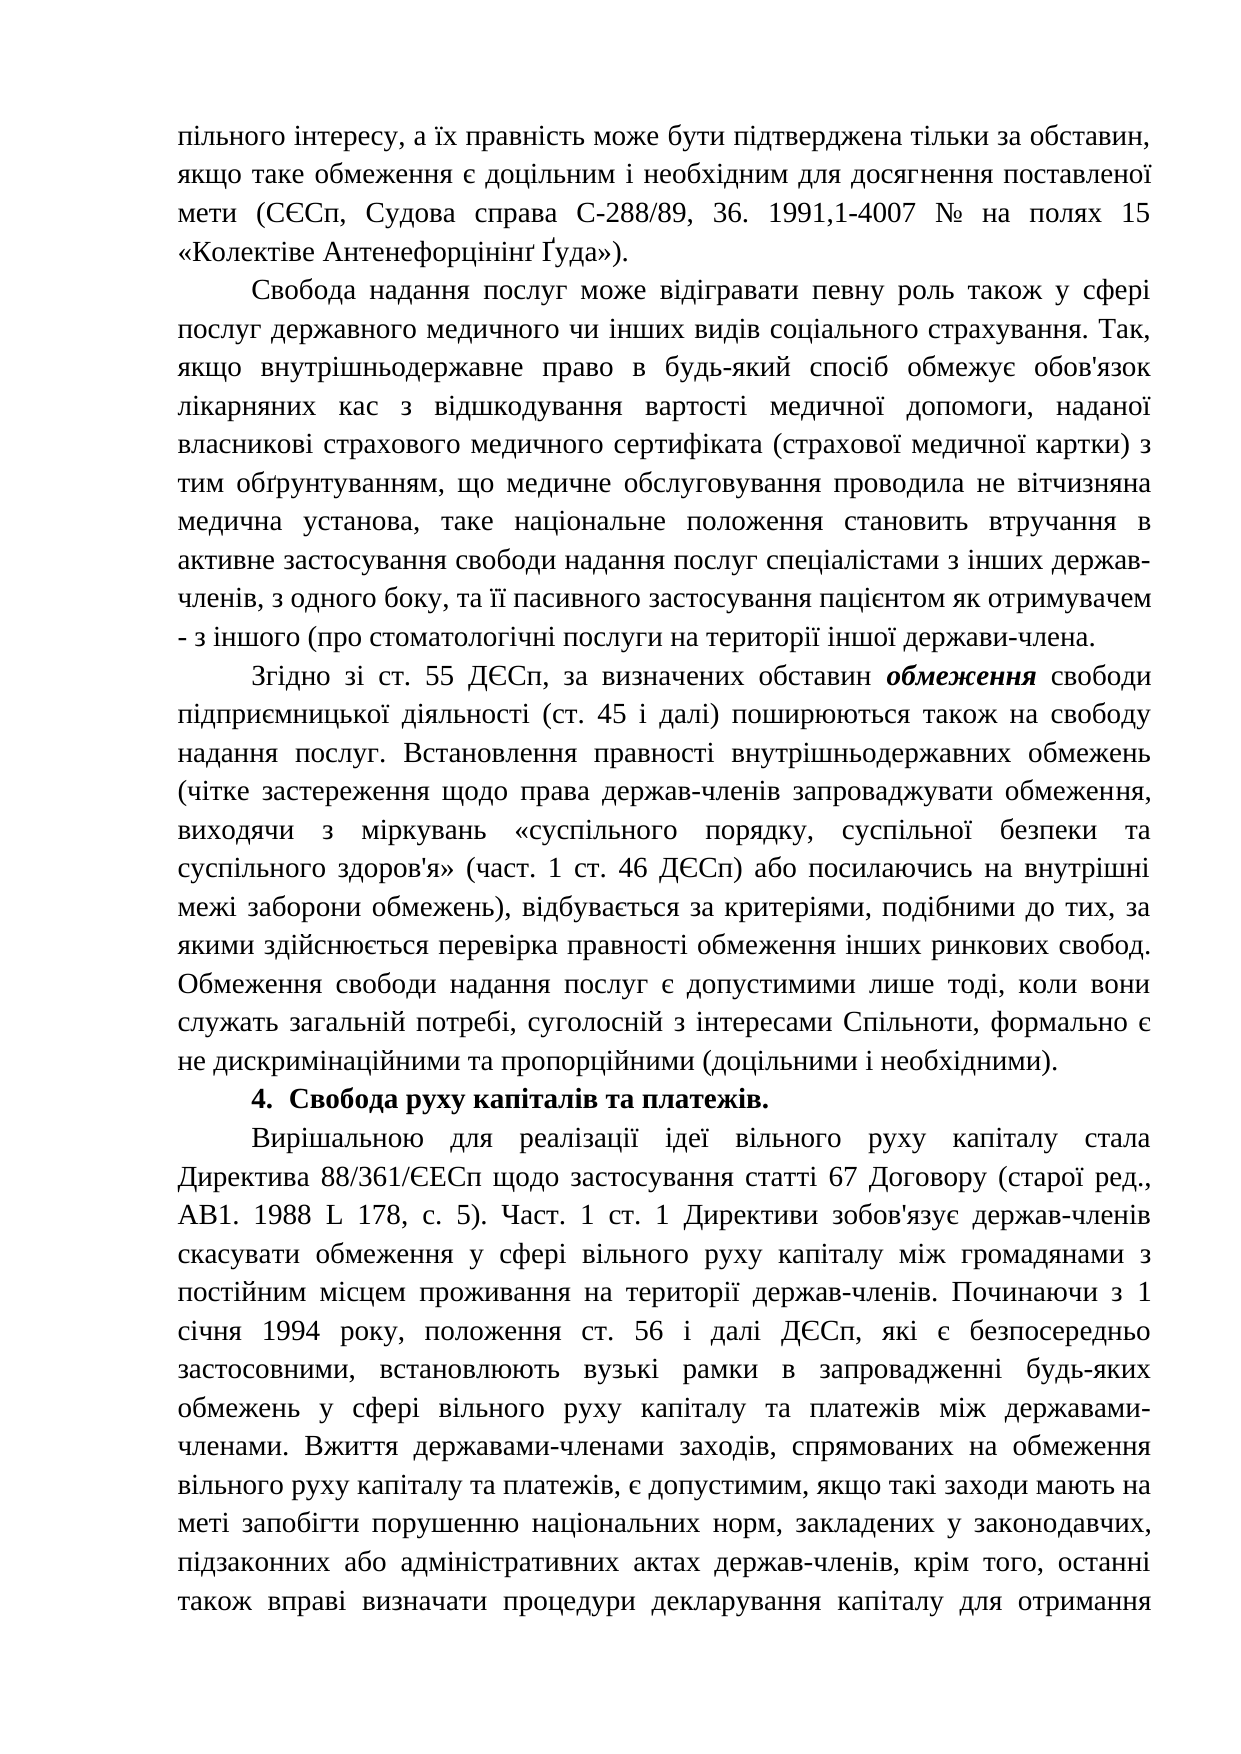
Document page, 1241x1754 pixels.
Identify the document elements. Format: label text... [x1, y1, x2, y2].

text Згідно зі ст. 55 ДЄСп, за визначених обставин обмеження свободи підприємницької діяльності (ст. 45 і далі) поширюються також на свободу надання послуг. Встановлення правності внутрішньодержавних обмежень (чітке застереження щодо права держав-членів запроваджувати обмеження, виходячи з міркувань «суспільного порядку, суспільної безпеки та суспільного здоров'я» (част. 1 ст. 46 ДЄСп) або посилаючись на внутрішні межі заборони обмежень), відбувається за критеріями, подібними до тих, за якими здійснюється перевірка правності обмеження інших ринкових свобод. Обмеження свободи надання послуг є допустимими лише тоді, коли вони служать загальній потребі, суголосній з інтересами Спільноти, формально є не дискримінаційними та пропорційними (доцільними і необхідними). [177, 658, 1152, 1077]
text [177, 1120, 1152, 1616]
text Свобода надання послуг може відігравати певну роль також у сфері послуг державного медичного чи інших видів соціального страхування. Так, якщо внутрішньодержавне право в будь-який спосіб обмежує обов'язок лікарняних кас з відшкодування вартості медичної допомоги, наданої власникові страхового медичного сертифіката (страхової медичної картки) з тим обґрунтуванням, що медичне обслуговування проводила не вітчизняна медична установа, таке національне положення становить втручання в активне застосування свободи надання послуг спеціалістами з інших держав-членів, з одного боку, та її пасивного застосування пацієнтом як отримувачем - з іншого (про стоматологічні послуги на території іншої держави-члена. [177, 272, 1152, 653]
list Свобода руху капіталів та платежів. [251, 1082, 1152, 1115]
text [177, 118, 1152, 267]
